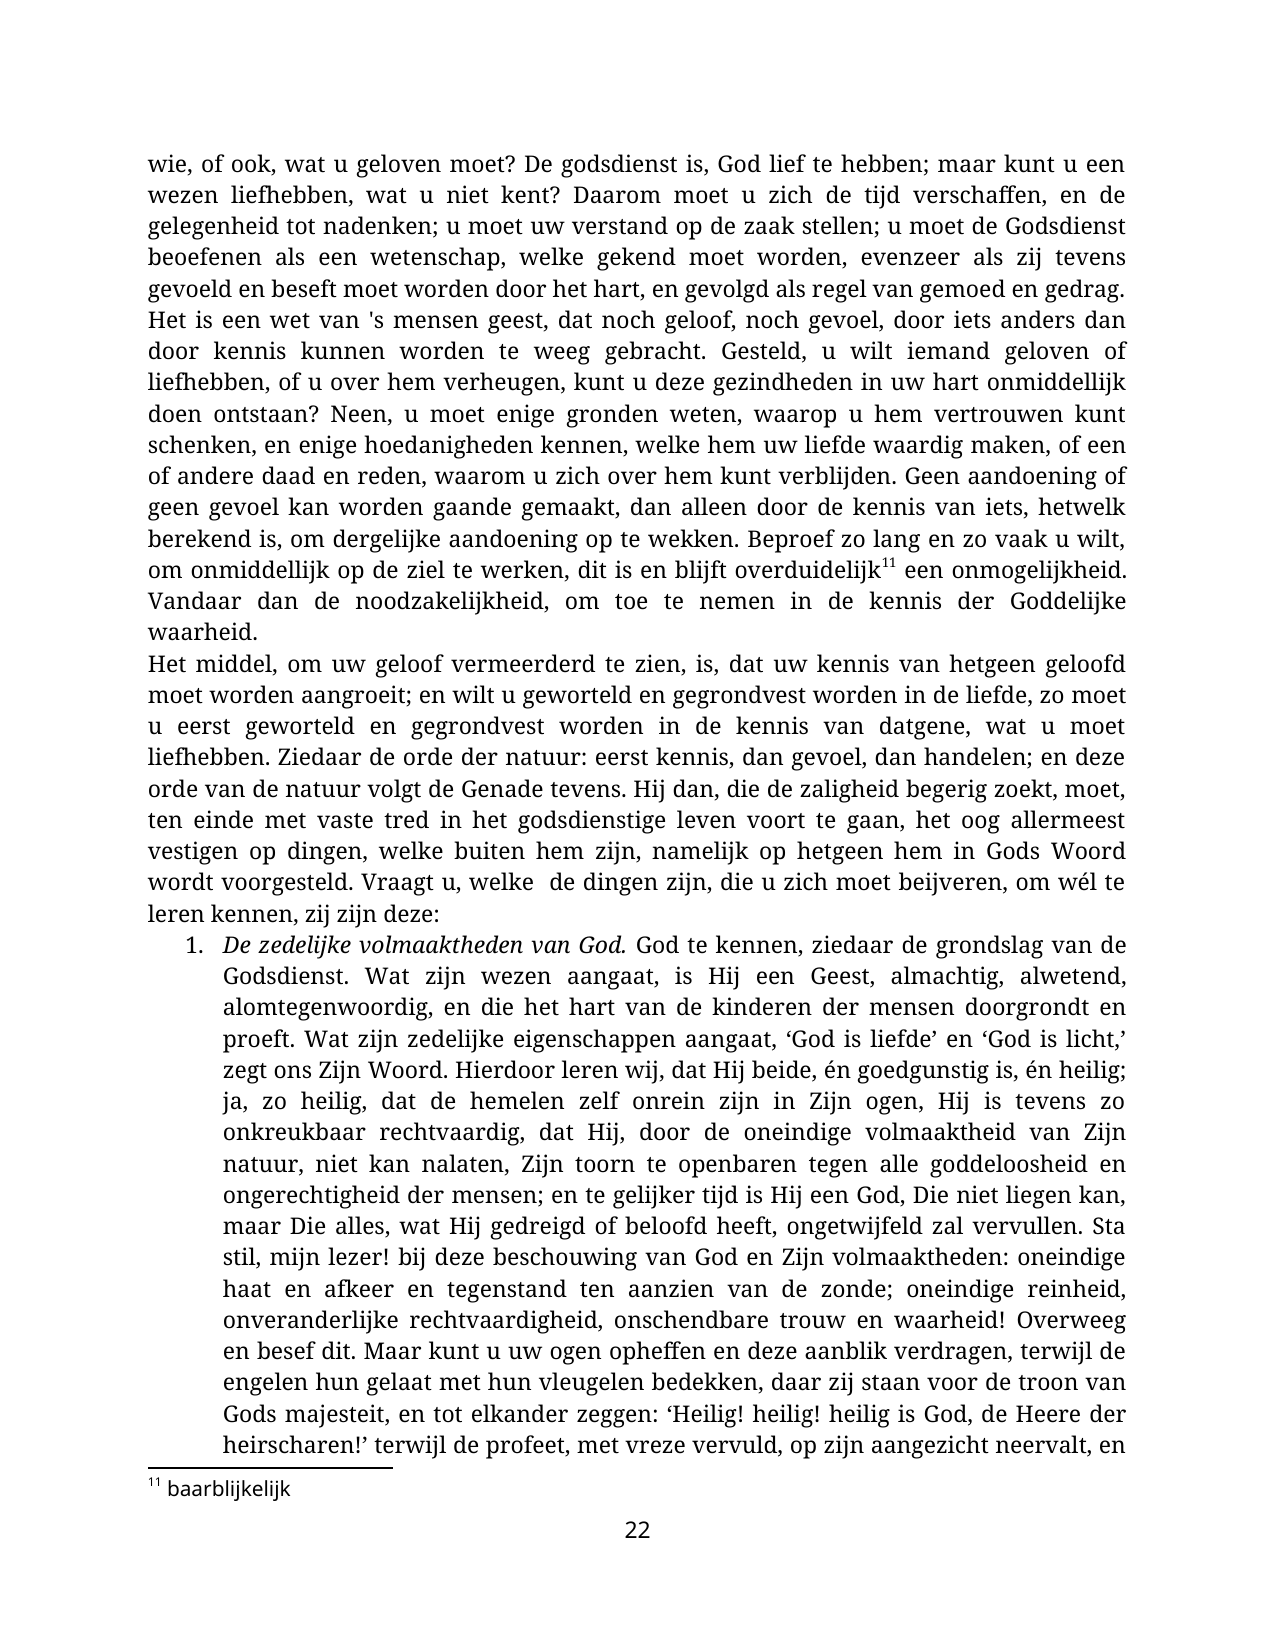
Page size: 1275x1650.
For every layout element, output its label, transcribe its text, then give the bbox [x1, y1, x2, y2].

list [185, 929, 1127, 1460]
text Het middel, om uw geloof vermeerderd te zien, is, dat uw kennis van hetgeen geloofd moet worden aangroeit; en wilt u geworteld en gegrondvest worden in de liefde, zo moet u eerst geworteld en gegrondvest worden in de kennis van datgene, wat u moet liefhebben. Ziedaar de orde der natuur: eerst kennis, dan gevoel, dan handelen; en deze orde van de natuur volgt de Genade tevens. Hij dan, die de zaligheid begerig zoekt, moet, ten einde met vaste tred in het godsdienstige leven voort te gaan, het oog allermeest vestigen op dingen, welke buiten hem zijn, namelijk op hetgeen hem in Gods Woord wordt voorgesteld. Vraagt u, welke de dingen zijn, die u zich moet beijveren, om wél te leren kennen, zij zijn deze: [148, 648, 1127, 929]
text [148, 148, 1127, 648]
